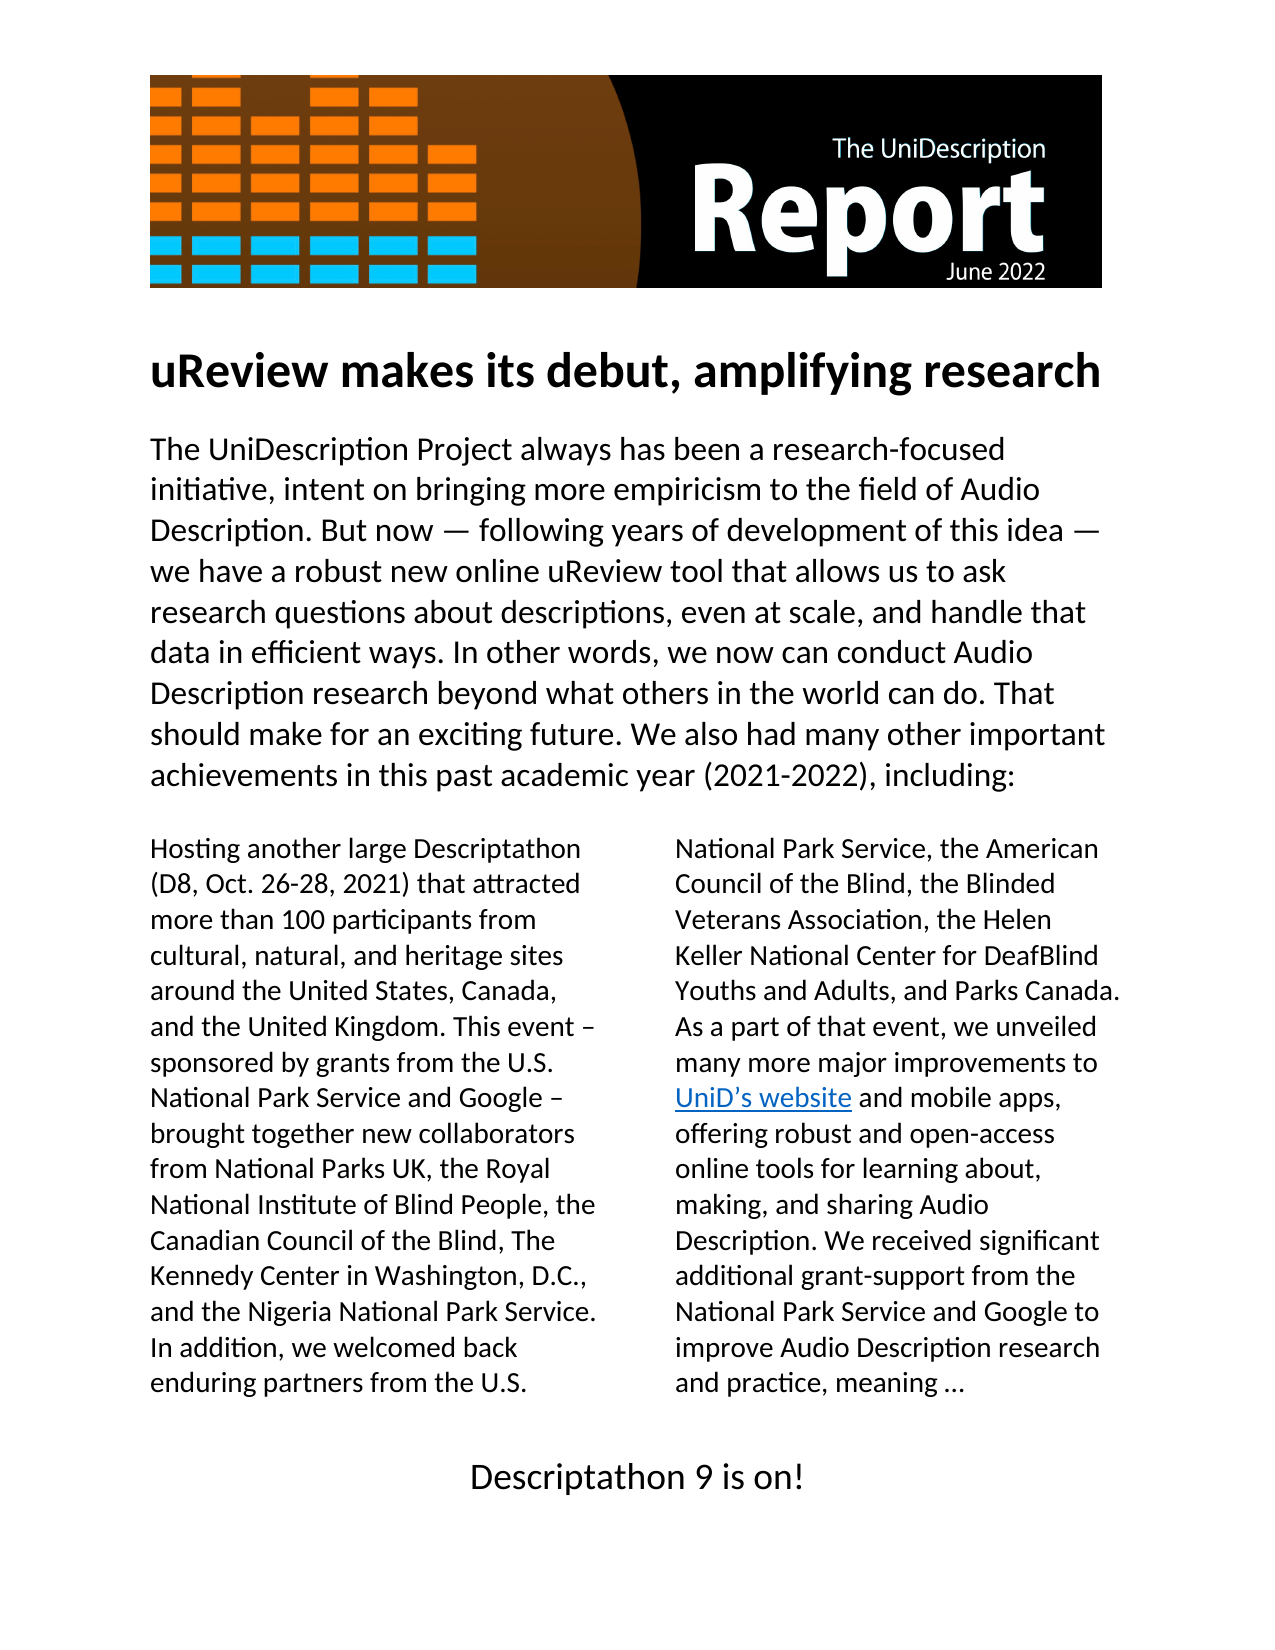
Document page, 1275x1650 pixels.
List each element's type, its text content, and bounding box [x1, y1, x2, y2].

text Descriptathon 9 is on! [150, 1453, 1125, 1499]
text uReview makes its debut, amplifying research [150, 339, 1125, 400]
text Hosting another large Descriptathon (D8, Oct. 26-28, 2021) that attracted more than 100 participants from cultural, natural, and heritage sites around the United States, Canada, and the United Kingdom. This event – sponsored by grants from the U.S. National Park Service and Google – brought together new collaborators from National Parks UK, the Royal National Institute of Blind People, the Canadian Council of the Blind, The Kennedy Center in Washington, D.C., and the Nigeria National Park Service. In addition, we welcomed back enduring partners from the U.S. National Park Service, the American Council of the Blind, the Blinded Veterans Association, the Helen Keller National Center for DeafBlind Youths and Adults, and Parks Canada. As a part of that event, we unveiled many more major improvements to UniD’s website and mobile apps, offering robust and open-access online tools for learning about, making, and sharing Audio Description. We received significant additional grant-support from the National Park Service and Google to improve Audio Description research and practice, meaning … [150, 830, 600, 1400]
text The UniDescription Project always has been a research-focused initiative, intent on bringing more empiricism to the field of Audio Description. But now — following years of development of this idea — we have a robust new online uReview tool that allows us to ask research questions about descriptions, even at scale, and handle that data in efficient ways. In other words, we now can conduct Audio Description research beyond what others in the world can do. That should make for an exciting future. We also had many other important achievements in this past academic year (2021-2022), including: [150, 428, 1125, 794]
text Hosting another large Descriptathon (D8, Oct. 26-28, 2021) that attracted more than 100 participants from cultural, natural, and heritage sites around the United States, Canada, and the United Kingdom. This event – sponsored by grants from the U.S. National Park Service and Google – brought together new collaborators from National Parks UK, the Royal National Institute of Blind People, the Canadian Council of the Blind, The Kennedy Center in Washington, D.C., and the Nigeria National Park Service. In addition, we welcomed back enduring partners from the U.S. National Park Service, the American Council of the Blind, the Blinded Veterans Association, the Helen Keller National Center for DeafBlind Youths and Adults, and Parks Canada. As a part of that event, we unveiled many more major improvements to UniD’s website and mobile apps, offering robust and open-access online tools for learning about, making, and sharing Audio Description. We received significant additional grant-support from the National Park Service and Google to improve Audio Description research and practice, meaning … [675, 830, 1125, 1400]
picture [150, 75, 1102, 288]
